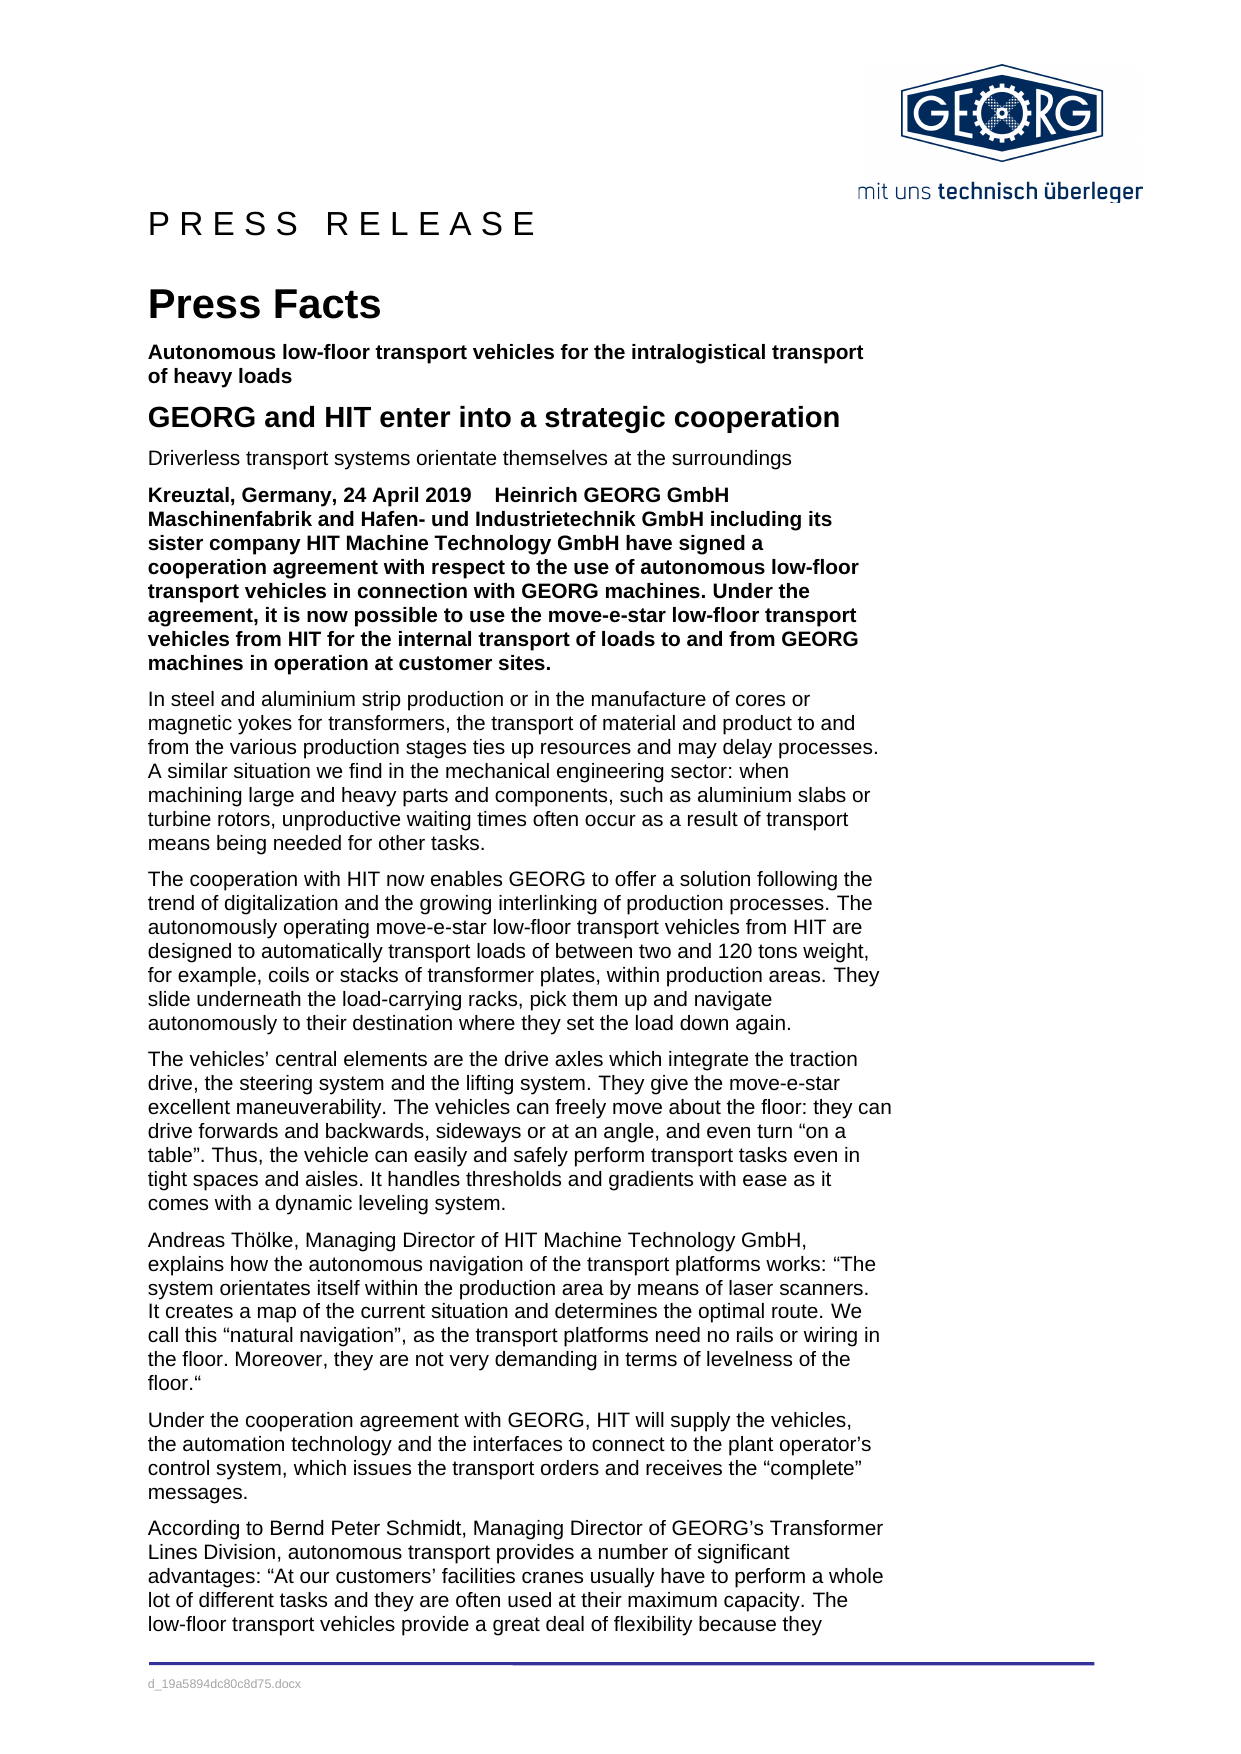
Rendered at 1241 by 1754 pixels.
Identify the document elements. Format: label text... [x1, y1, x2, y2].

text Driverless transport systems orientate themselves at the surroundings [148, 446, 1161, 470]
text Kreuztal, Germany, 24 April 2019 Heinrich GEORG GmbH Maschinenfabrik and Hafen- und Industrietechnik GmbH including its sister company HIT Machine Technology GmbH have signed a cooperation agreement with respect to the use of autonomous low-floor transport vehicles in connection with GEORG machines. Under the agreement, it is now possible to use the move-e-star low-floor transport vehicles from HIT for the internal transport of loads to and from GEORG machines in operation at customer sites. [148, 483, 886, 674]
text The cooperation with HIT now enables GEORG to offer a solution following the trend of digitalization and the growing interlinking of production processes. The autonomously operating move-e-star low-floor transport vehicles from HIT are designed to automatically transport loads of between two and 120 tons weight, for example, coils or stacks of transformer plates, within production areas. They slide underneath the load-carrying racks, pick them up and navigate autonomously to their destination where they set the load down again. [148, 867, 886, 1035]
picture [858, 64, 1143, 203]
text Autonomous low-floor transport vehicles for the intralogistical transport of heavy loads [148, 340, 886, 388]
text GEORG and HIT enter into a strategic cooperation [148, 400, 1161, 434]
text The vehicles’ central elements are the drive axles which integrate the traction drive, the steering system and the lifting system. They give the move-e-star excellent maneuverability. The vehicles can freely move about the floor: they can drive forwards and backwards, sideways or at an angle, and even turn “on a table”. Thus, the vehicle can easily and safely perform transport tasks even in tight spaces and aisles. It handles thresholds and gradients with ease as it comes with a dynamic leveling system. [148, 1047, 893, 1215]
text In steel and aluminium strip production or in the manufacture of cores or magnetic yokes for transformers, the transport of material and product to and from the various production stages ties up resources and may delay processes. A similar situation we find in the mechanical engineering sector: when machining large and heavy parts and components, such as aluminium slabs or turbine rotors, unproductive waiting times often occur as a result of transport means being needed for other tasks. [148, 687, 886, 854]
text Under the cooperation agreement with GEORG, HIT will supply the vehicles, the automation technology and the interfaces to connect to the plant operator’s control system, which issues the transport orders and receives the “complete” messages. [148, 1408, 886, 1503]
text Press Facts [148, 279, 956, 327]
text Andreas Thölke, Managing Director of HIT Machine Technology GmbH, explains how the autonomous navigation of the transport platforms works: “The system orientates itself within the production area by means of laser scanners. It creates a map of the current situation and determines the optimal route. We call this “natural navigation”, as the transport platforms need no rails or wiring in the floor. Moreover, they are not very demanding in terms of levelness of the floor.“ [148, 1227, 886, 1395]
